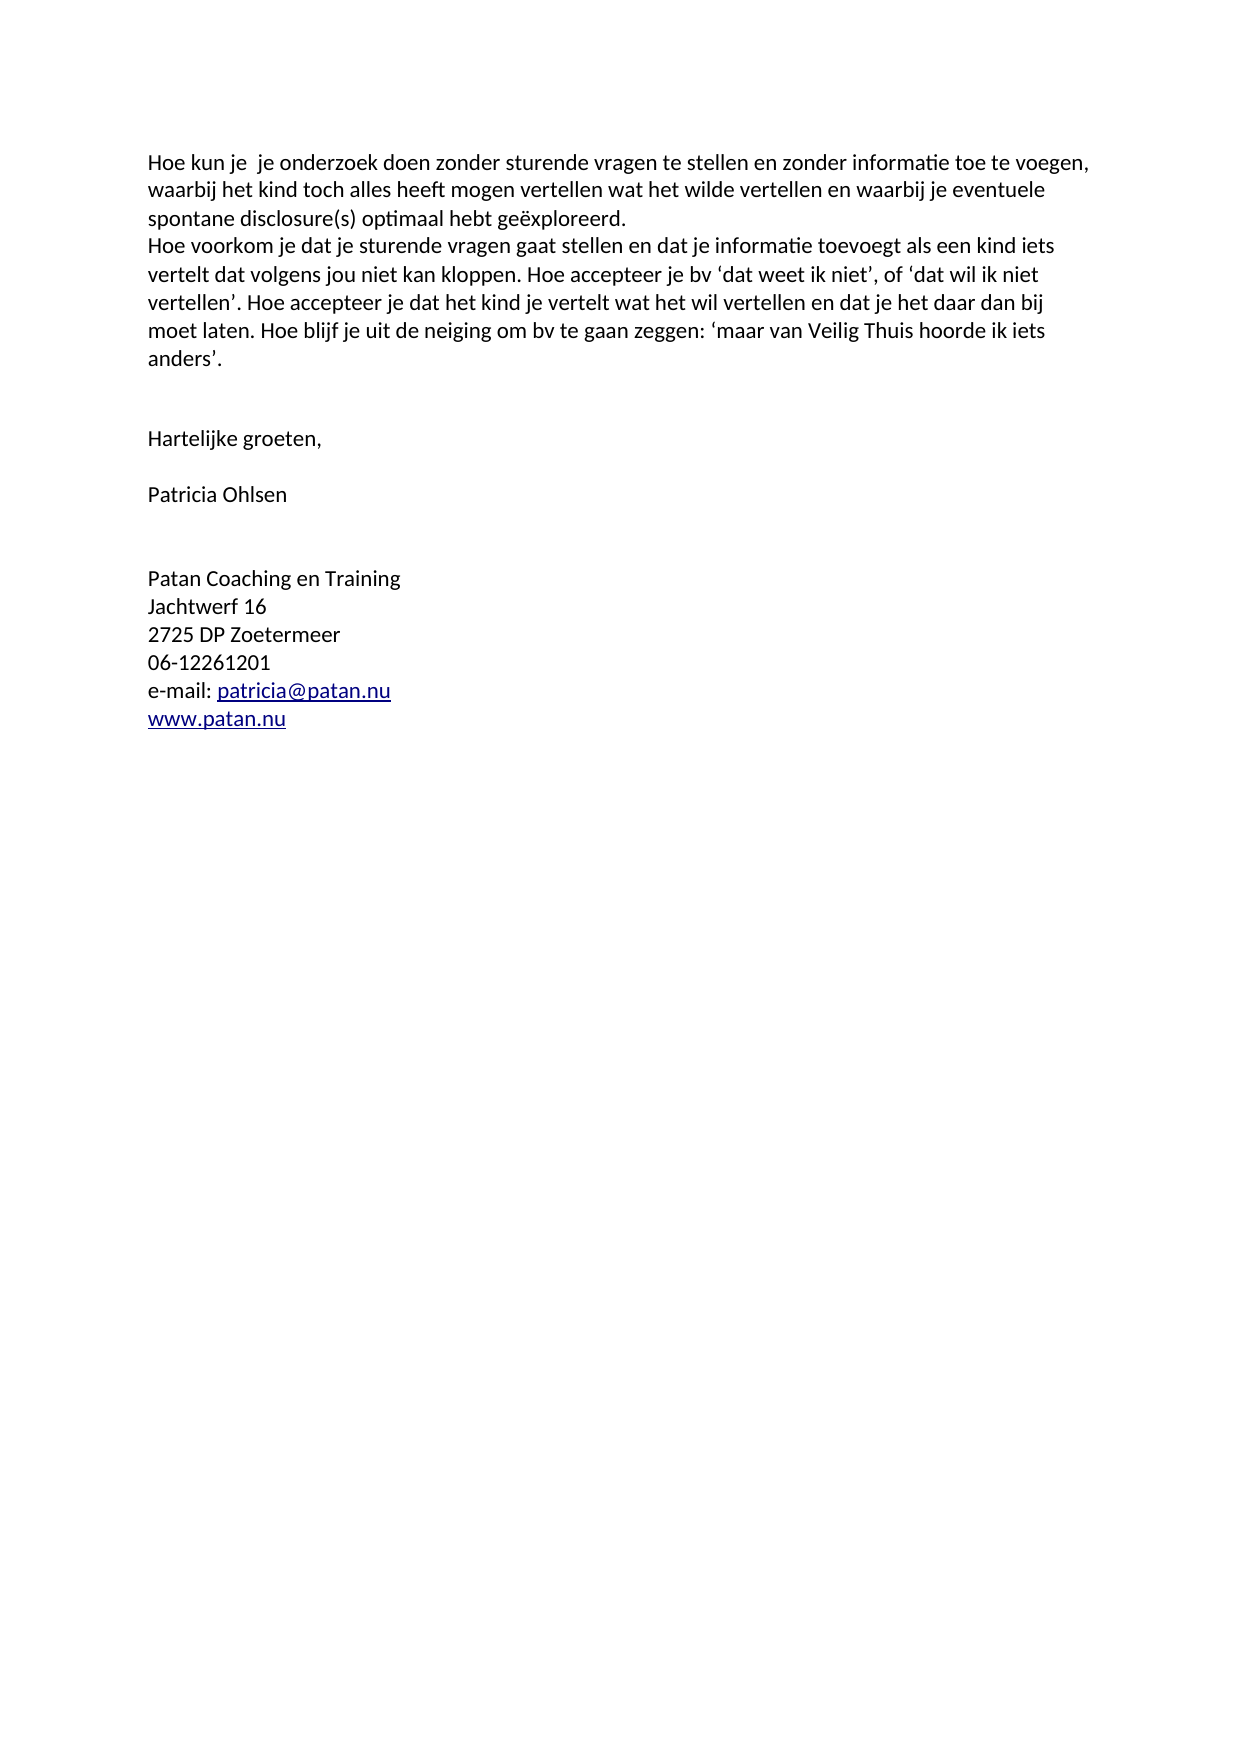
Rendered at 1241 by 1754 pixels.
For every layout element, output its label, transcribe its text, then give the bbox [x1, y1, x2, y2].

text www.patan.nu [148, 704, 1093, 732]
text e-mail: patricia@patan.nu [148, 676, 1093, 704]
text Hoe voorkom je dat je sturende vragen gaat stellen en dat je informatie toevoegt als een kind iets vertelt dat volgens jou niet kan kloppen. Hoe accepteer je bv ‘dat weet ik niet’, of ‘dat wil ik niet vertellen’. Hoe accepteer je dat het kind je vertelt wat het wil vertellen en dat je het daar dan bij moet laten. Hoe blijf je uit de neiging om bv te gaan zeggen: ‘maar van Veilig Thuis hoorde ik iets anders’. [148, 232, 1093, 372]
text Jachtwerf 16 [148, 592, 1093, 620]
text Patricia Ohlsen [148, 480, 1093, 508]
text Hoe kun je je onderzoek doen zonder sturende vragen te stellen en zonder informatie toe te voegen, waarbij het kind toch alles heeft mogen vertellen wat het wilde vertellen en waarbij je eventuele spontane disclosure(s) optimaal hebt geëxploreerd. [148, 148, 1093, 232]
text Patan Coaching en Training [148, 564, 1093, 592]
text Hartelijke groeten, [148, 424, 1093, 452]
text 06-12261201 [148, 648, 1093, 676]
text 2725 DP Zoetermeer [148, 620, 1093, 648]
